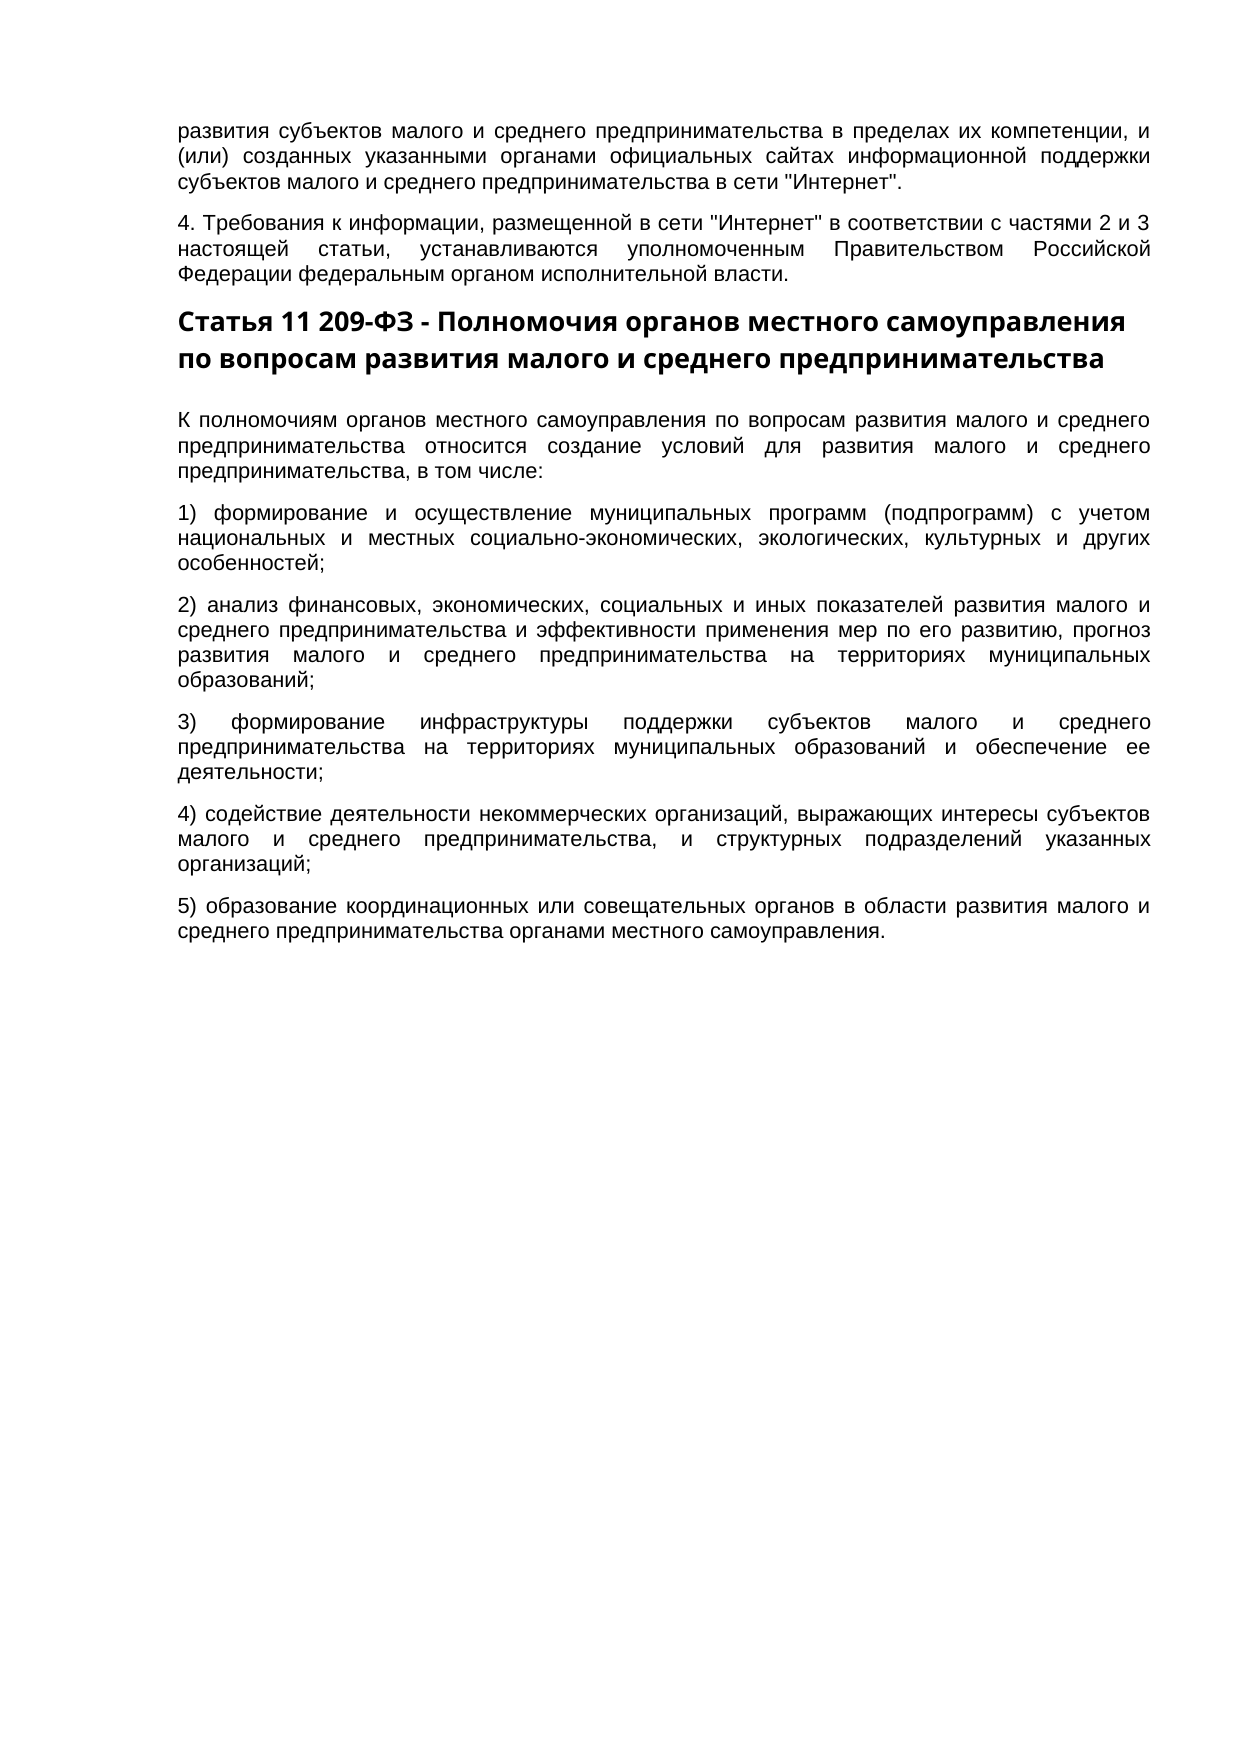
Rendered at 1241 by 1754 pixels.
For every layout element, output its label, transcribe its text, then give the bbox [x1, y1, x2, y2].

text 5) образование координационных или совещательных органов в области развития малого и среднего предпринимательства органами местного самоуправления. [177, 893, 1152, 943]
text 4) содействие деятельности некоммерческих организаций, выражающих интересы субъектов малого и среднего предпринимательства, и структурных подразделений указанных организаций; [177, 801, 1152, 876]
text Статья 11 209-ФЗ - Полномочия органов местного самоуправления по вопросам развития малого и среднего предпринимательства [177, 302, 1152, 376]
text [177, 118, 1152, 194]
text 1) формирование и осуществление муниципальных программ (подпрограмм) с учетом национальных и местных социально-экономических, экологических, культурных и других особенностей; [177, 499, 1152, 575]
text 3) формирование инфраструктуры поддержки субъектов малого и среднего предпринимательства на территориях муниципальных образований и обеспечение ее деятельности; [177, 709, 1152, 784]
text К полномочиям органов местного самоуправления по вопросам развития малого и среднего предпринимательства относится создание условий для развития малого и среднего предпринимательства, в том числе: [177, 407, 1152, 483]
text 2) анализ финансовых, экономических, социальных и иных показателей развития малого и среднего предпринимательства и эффективности применения мер по его развитию, прогноз развития малого и среднего предпринимательства на территориях муниципальных образований; [177, 591, 1152, 692]
text 4. Требования к информации, размещенной в сети "Интернет" в соответствии с частями 2 и 3 настоящей статьи, устанавливаются уполномоченным Правительством Российской Федерации федеральным органом исполнительной власти. [177, 210, 1152, 286]
